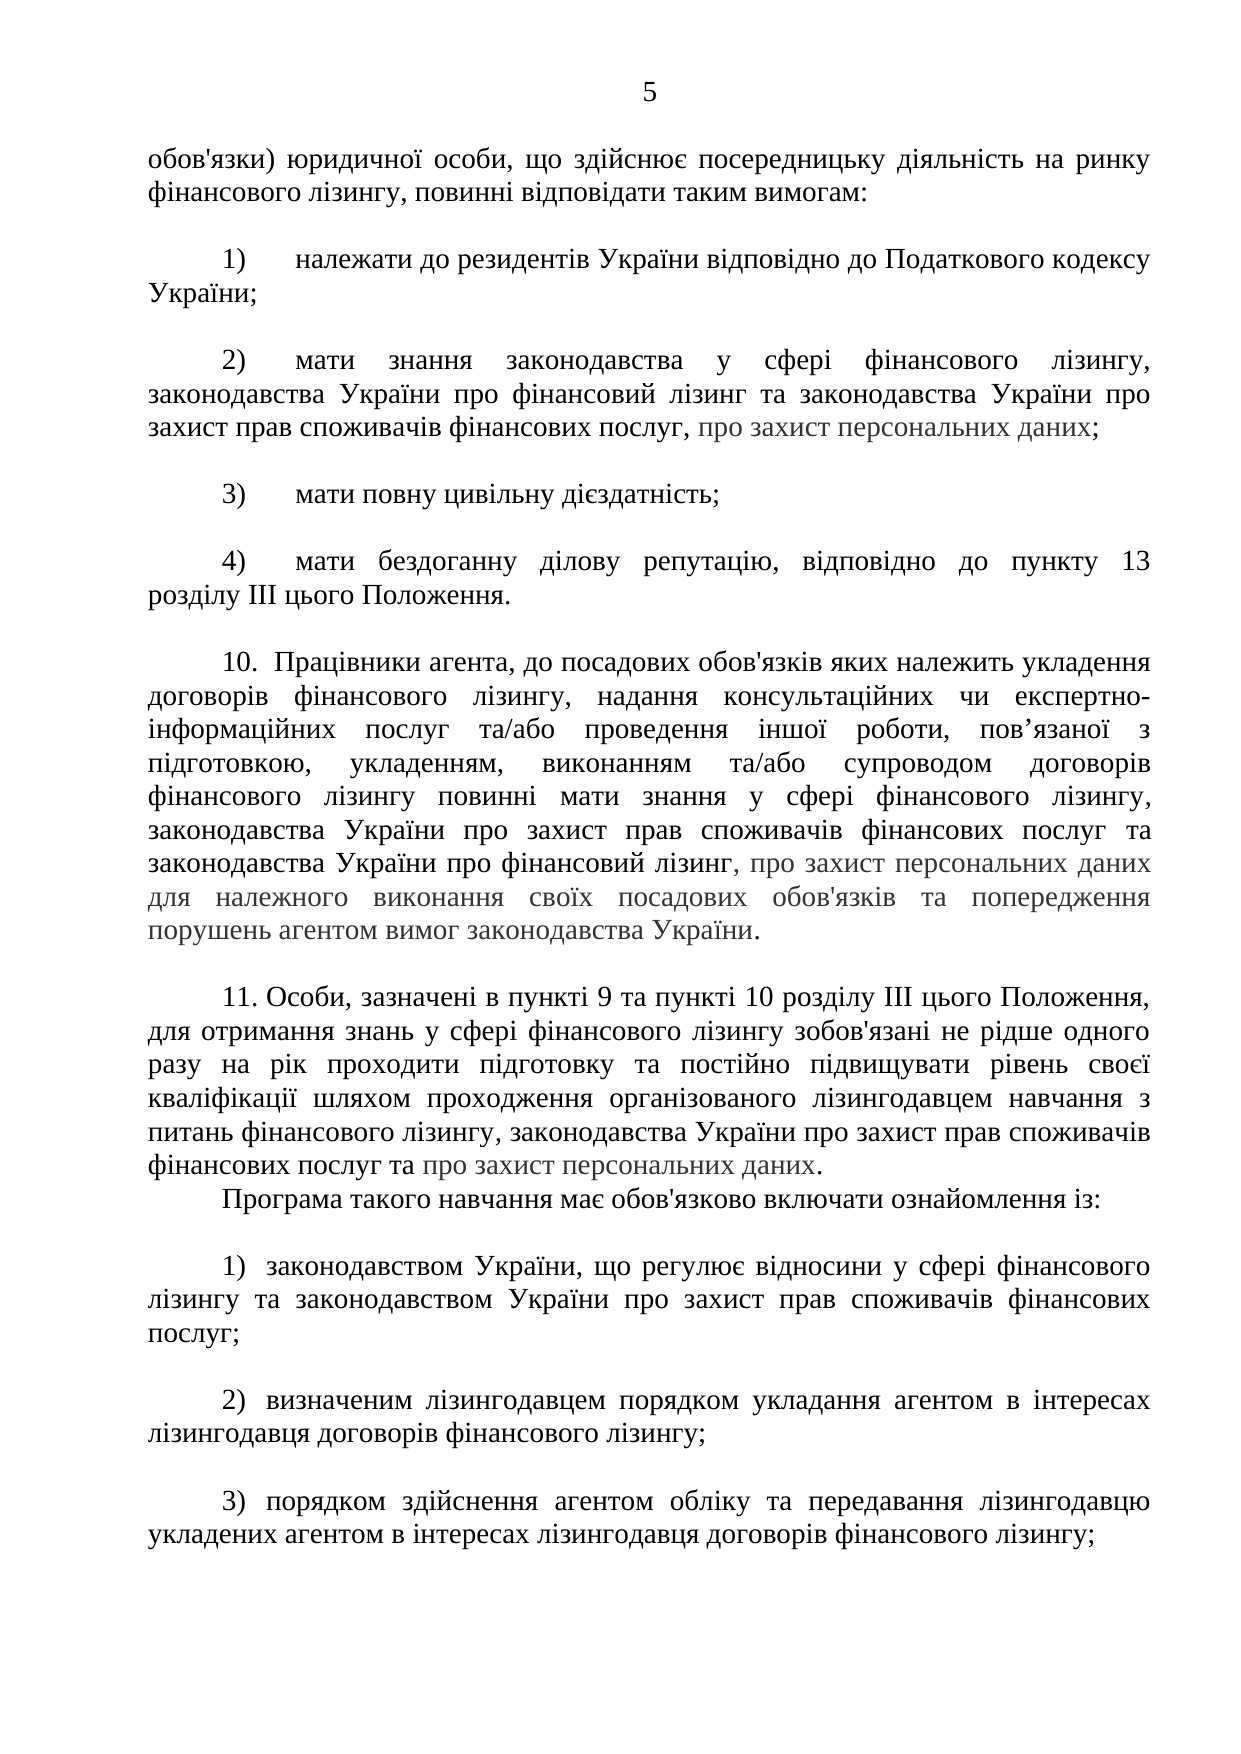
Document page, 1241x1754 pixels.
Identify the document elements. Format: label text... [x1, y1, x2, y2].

list Програма такого навчання має обов'язково включати ознайомлення із: [222, 1181, 1152, 1214]
list мати повну цивільну дієздатність; [148, 476, 1152, 510]
list Особи, зазначені в пункті 9 та пункті 10 розділу III цього Положення, для отримання знань у сфері фінансового лізингу зобов'язані не рідше одного разу на рік проходити підготовку та постійно підвищувати рівень своєї кваліфікації шляхом проходження організованого лізингодавцем навчання з питань фінансового лізингу, законодавства України про захист прав споживачів фінансових послуг та про захист персональних даних. [148, 979, 1152, 1013]
list Особи, зазначені в пункті 9 та пункті 10 розділу III цього Положення, для отримання знань у сфері фінансового лізингу зобов'язані не рідше одного разу на рік проходити підготовку та постійно підвищувати рівень своєї кваліфікації шляхом проходження організованого лізингодавцем навчання з питань фінансового лізингу, законодавства України про захист прав споживачів фінансових послуг та про захист персональних даних. [494, 1114, 1152, 1181]
list належати до резидентів України відповідно до Податкового кодексу України; [148, 242, 1152, 309]
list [148, 141, 1152, 208]
list порядком здійснення агентом обліку та передавання лізингодавцю укладених агентом в інтересах лізингодавця договорів фінансового лізингу; [148, 1483, 1152, 1550]
list мати бездоганну ділову репутацію, відповідно до пункту 13 розділу ІІІ цього Положення. [148, 543, 1152, 611]
list законодавством України, що регулює відносини у сфері фінансового лізингу та законодавством України про захист прав споживачів фінансових послуг; [148, 1248, 1152, 1348]
list Працівники агента, до посадових обов'язків яких належить укладення договорів фінансового лізингу, надання консультаційних чи експертно-інформаційних послуг та/або проведення іншої роботи, пов’язаної з підготовкою, укладенням, виконанням та/або супроводом договорів фінансового лізингу повинні мати знання у сфері фінансового лізингу, законодавства України про захист прав споживачів фінансових послуг та законодавства України про фінансовий лізинг, про захист персональних даних для належного виконання своїх посадових обов'язків та попередження порушень агентом вимог законодавства України. [148, 644, 1152, 879]
list визначеним лізингодавцем порядком укладання агентом в інтересах лізингодавця договорів фінансового лізингу; [148, 1382, 1152, 1449]
list мати знання законодавства у сфері фінансового лізингу, законодавства України про фінансовий лізинг та законодавства України про захист прав споживачів фінансових послуг, про захист персональних даних; [148, 342, 1152, 443]
